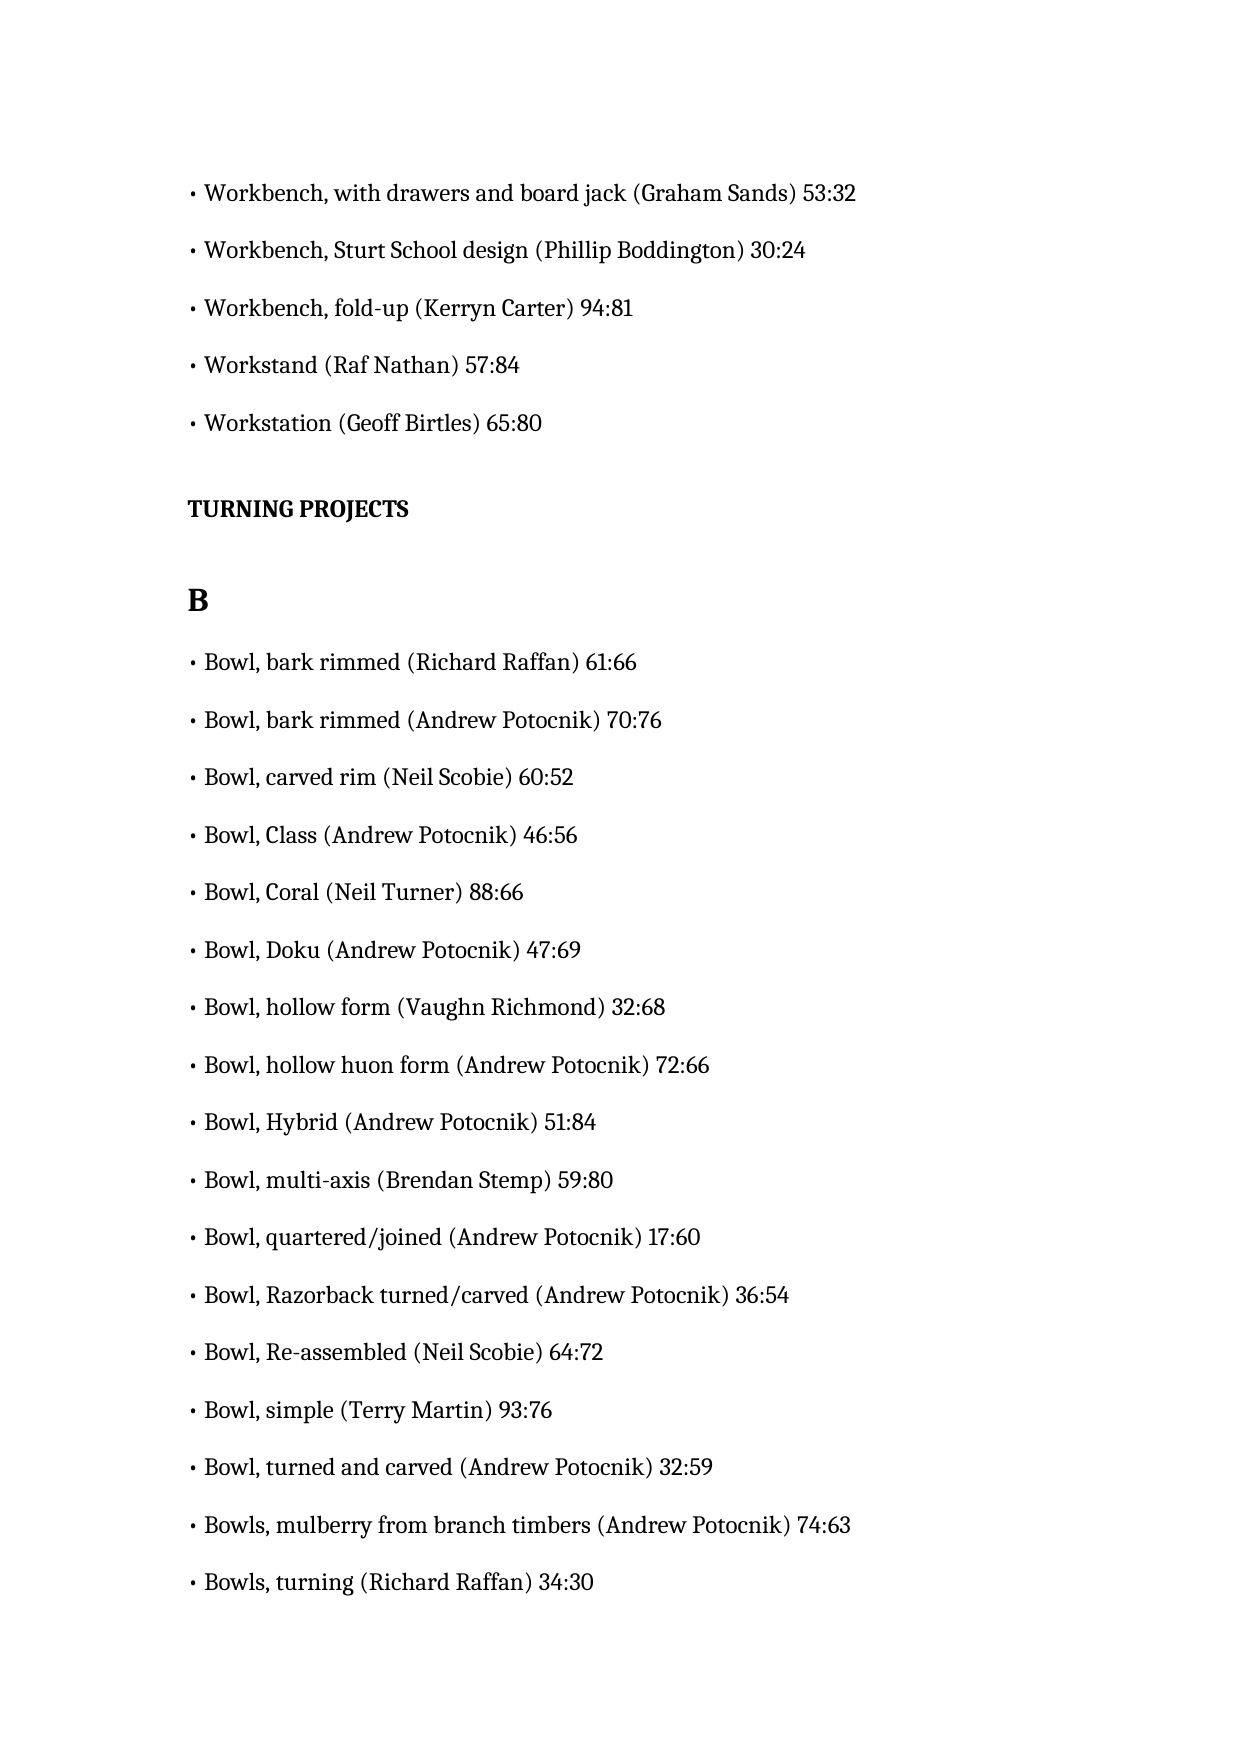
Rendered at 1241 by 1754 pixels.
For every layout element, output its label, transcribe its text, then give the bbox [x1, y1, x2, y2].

text • Workstand (Raf Nathan) 57:84 [187, 351, 1053, 380]
text • Bowls, mulberry from branch timbers (Andrew Potocnik) 74:63 [187, 1511, 1053, 1539]
text • Bowl, bark rimmed (Richard Raffan) 61:66 [187, 648, 1053, 677]
text • Bowl, Doku (Andrew Potocnik) 47:69 [187, 936, 1053, 964]
text • Bowl, hollow form (Vaughn Richmond) 32:68 [187, 993, 1053, 1022]
text • Bowl, carved rim (Neil Scobie) 60:52 [187, 763, 1053, 792]
text • Workstation (Geoff Birtles) 65:80 [187, 409, 1053, 437]
text • Bowl, simple (Terry Martin) 93:76 [187, 1396, 1053, 1424]
text • Bowl, multi-axis (Brendan Stemp) 59:80 [187, 1166, 1053, 1194]
text • Bowl, bark rimmed (Andrew Potocnik) 70:76 [187, 706, 1053, 734]
text • Bowl, Class (Andrew Potocnik) 46:56 [187, 821, 1053, 849]
text • Bowl, Re-assembled (Neil Scobie) 64:72 [187, 1338, 1053, 1367]
text • Bowl, hollow huon form (Andrew Potocnik) 72:66 [187, 1051, 1053, 1079]
text • Workbench, fold-up (Kerryn Carter) 94:81 [187, 294, 1053, 322]
text • Workbench, with drawers and board jack (Graham Sands) 53:32 [187, 179, 1053, 207]
text • Bowl, Hybrid (Andrew Potocnik) 51:84 [187, 1108, 1053, 1137]
text • Workbench, Sturt School design (Phillip Boddington) 30:24 [187, 236, 1053, 265]
text • Bowl, Coral (Neil Turner) 88:66 [187, 878, 1053, 907]
text • Bowl, quartered/joined (Andrew Potocnik) 17:60 [187, 1223, 1053, 1252]
text • Bowl, Razorback turned/carved (Andrew Potocnik) 36:54 [187, 1281, 1053, 1309]
text • Bowls, turning (Richard Raffan) 34:30 [187, 1568, 1053, 1597]
text TURNING PROJECTS [187, 495, 1053, 524]
text • Bowl, turned and carved (Andrew Potocnik) 32:59 [187, 1453, 1053, 1482]
text B [187, 581, 1053, 619]
